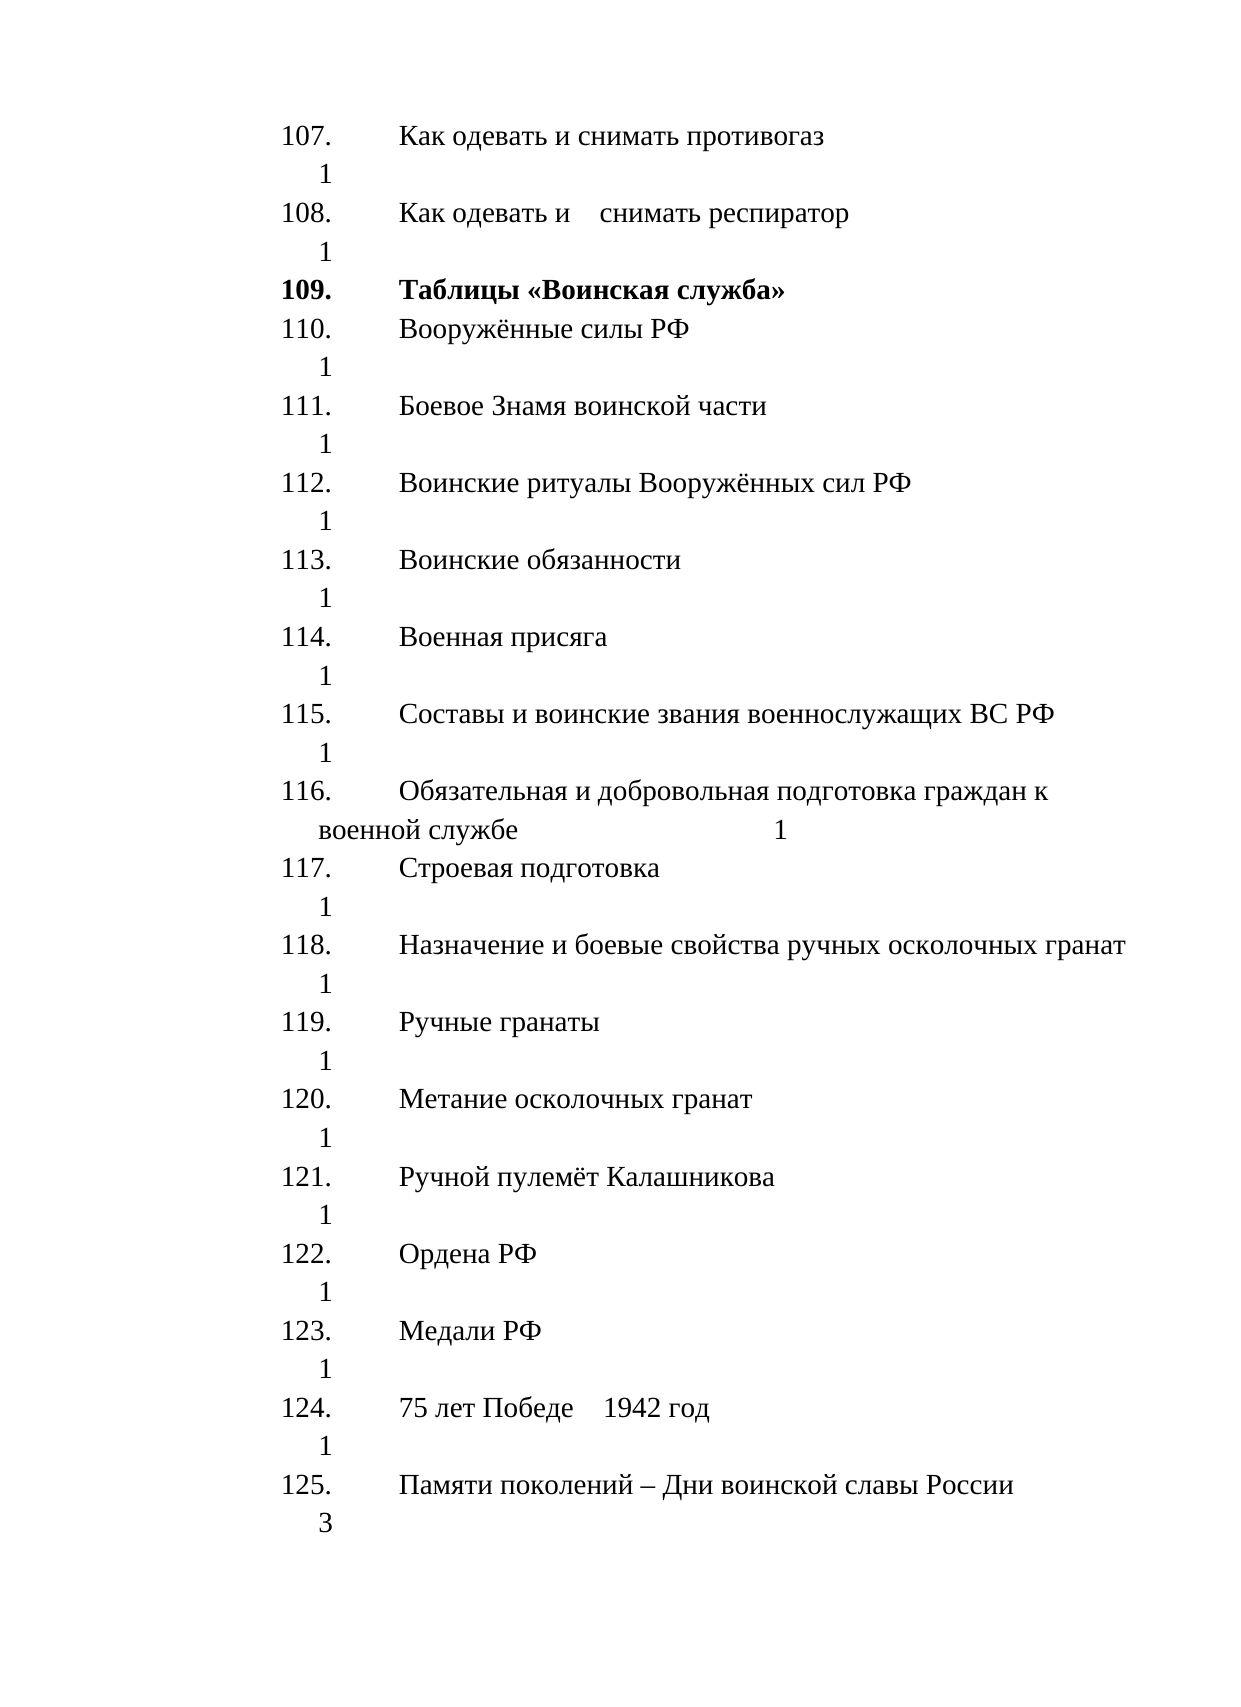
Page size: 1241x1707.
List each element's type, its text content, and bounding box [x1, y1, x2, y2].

list Как одевать и снимать противогаз 1 [281, 118, 1152, 190]
list Обязательная и добровольная подготовка граждан к военной службе 1 [281, 773, 1152, 845]
list Памяти поколений – Дни воинской славы России 3 [281, 1467, 1152, 1539]
list Таблицы «Воинская служба» [281, 272, 1152, 306]
list Ордена РФ 1 [281, 1236, 1152, 1308]
list Воинские обязанности 1 [281, 542, 1152, 614]
list Строевая подготовка 1 [281, 850, 1152, 922]
list Как одевать и снимать респиратор 1 [281, 195, 1152, 267]
list Ручные гранаты 1 [281, 1004, 1152, 1077]
list Медали РФ 1 [281, 1313, 1152, 1385]
list Боевое Знамя воинской части 1 [281, 388, 1152, 460]
list Ручной пулемёт Калашникова 1 [281, 1159, 1152, 1231]
list Военная присяга 1 [281, 619, 1152, 691]
list Назначение и боевые свойства ручных осколочных гранат 1 [281, 927, 1152, 999]
list Метание осколочных гранат 1 [281, 1082, 1152, 1154]
list Составы и воинские звания военнослужащих ВС РФ 1 [281, 696, 1152, 768]
list 75 лет Победе 1942 год 1 [281, 1390, 1152, 1462]
list Вооружённые силы РФ 1 [281, 311, 1152, 383]
list Воинские ритуалы Вооружённых сил РФ 1 [281, 465, 1152, 537]
